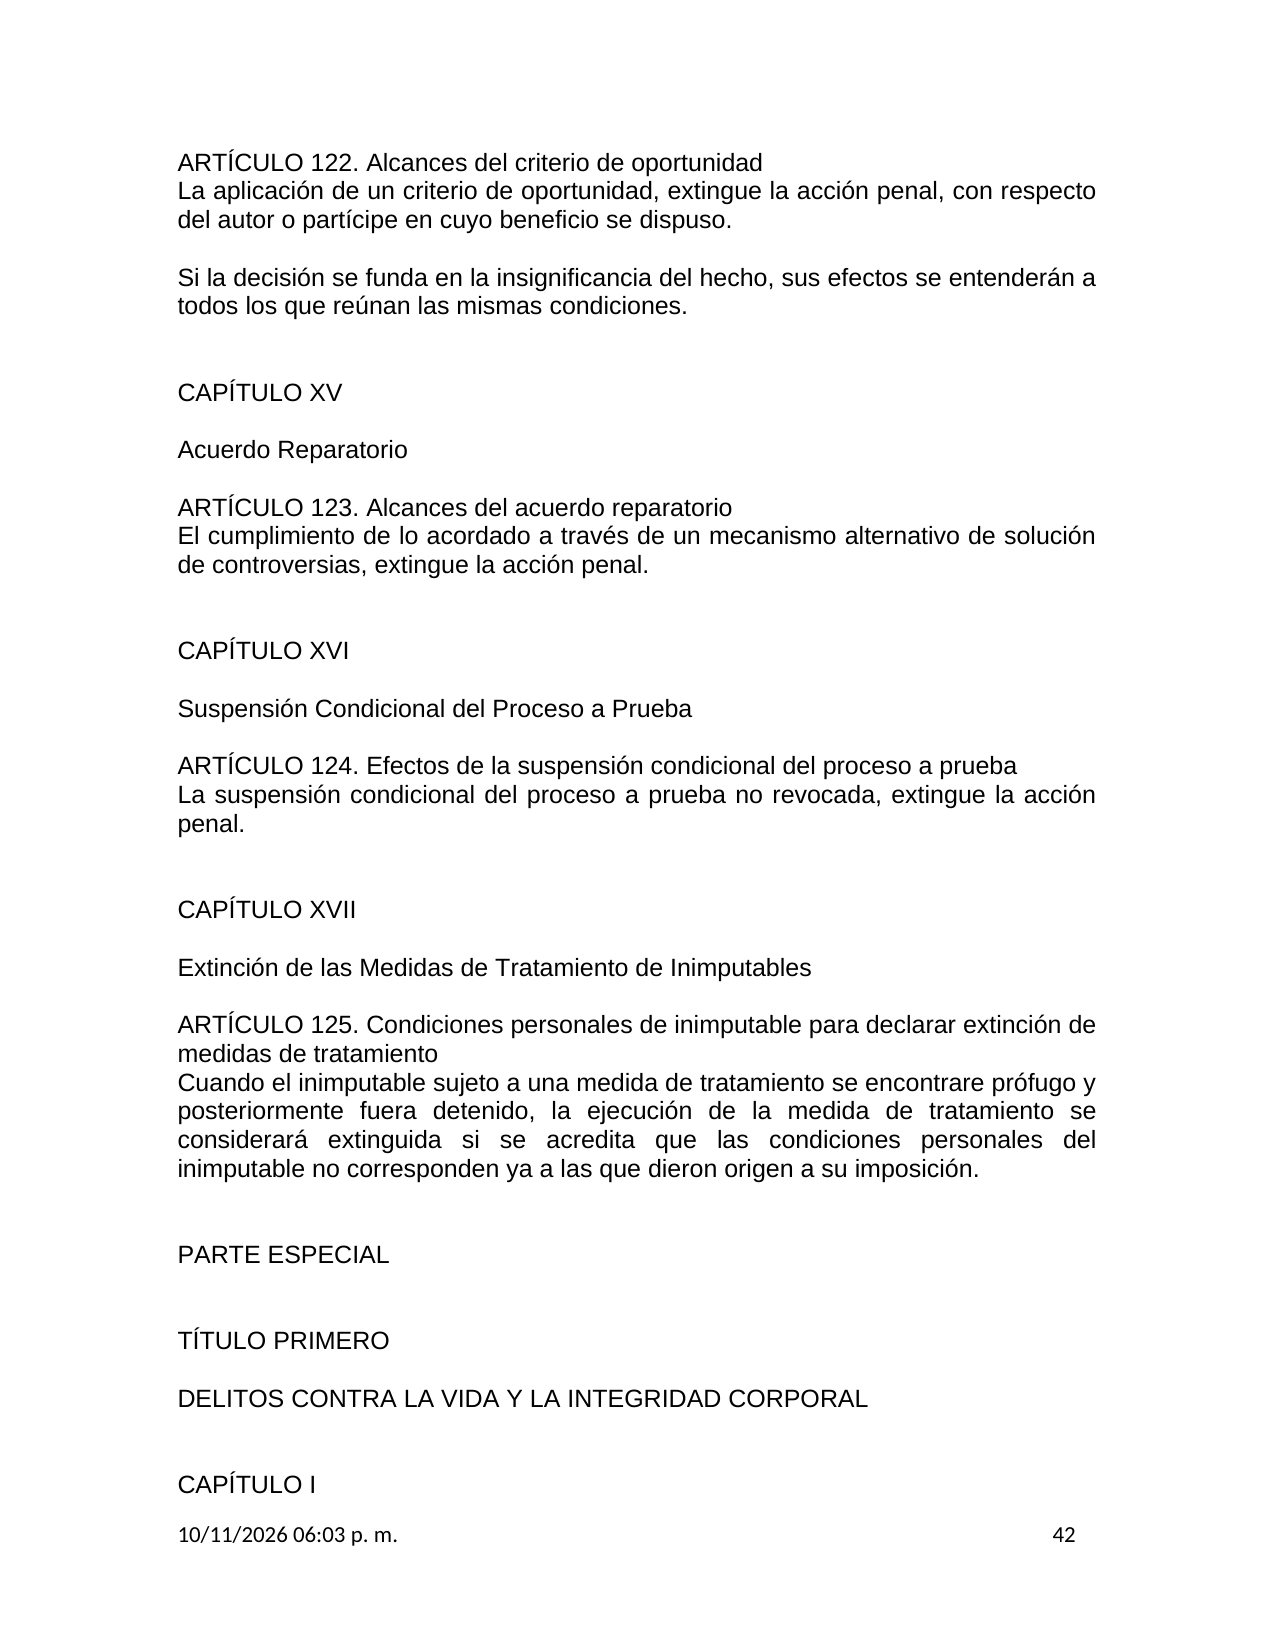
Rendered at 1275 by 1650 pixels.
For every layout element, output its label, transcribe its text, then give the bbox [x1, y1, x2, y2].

text La aplicación de un criterio de oportunidad, extingue la acción penal, con respecto del autor o partícipe en cuyo beneficio se dispuso. [177, 176, 1098, 234]
text Extinción de las Medidas de Tratamiento de Inimputables [177, 953, 1098, 981]
text Acuerdo Reparatorio [177, 435, 1098, 464]
text PARTE ESPECIAL [177, 1240, 1098, 1269]
text CAPÍTULO XV [177, 378, 1098, 406]
text Suspensión Condicional del Proceso a Prueba [177, 694, 1098, 723]
text La suspensión condicional del proceso a prueba no revocada, extingue la acción penal. [177, 780, 1098, 838]
text Cuando el inimputable sujeto a una medida de tratamiento se encontrare prófugo y posteriormente fuera detenido, la ejecución de la medida de tratamiento se considerará extinguida si se acredita que las condiciones personales del inimputable no corresponden ya a las que dieron origen a su imposición. [177, 1068, 1098, 1183]
text CAPÍTULO XVI [177, 636, 1098, 665]
text ARTÍCULO 123. Alcances del acuerdo reparatorio [177, 493, 1098, 521]
text CAPÍTULO I [177, 1470, 1098, 1499]
text ARTÍCULO 122. Alcances del criterio de oportunidad [177, 148, 1098, 176]
text Si la decisión se funda en la insignificancia del hecho, sus efectos se entenderán a todos los que reúnan las mismas condiciones. [177, 263, 1098, 320]
text DELITOS CONTRA LA VIDA Y LA INTEGRIDAD CORPORAL [177, 1384, 1098, 1413]
text CAPÍTULO XVII [177, 895, 1098, 924]
text TÍTULO PRIMERO [177, 1326, 1098, 1355]
text ARTÍCULO 124. Efectos de la suspensión condicional del proceso a prueba [177, 751, 1098, 780]
text El cumplimiento de lo acordado a través de un mecanismo alternativo de solución de controversias, extingue la acción penal. [177, 521, 1098, 579]
text ARTÍCULO 125. Condiciones personales de inimputable para declarar extinción de medidas de tratamiento [177, 1010, 1098, 1068]
